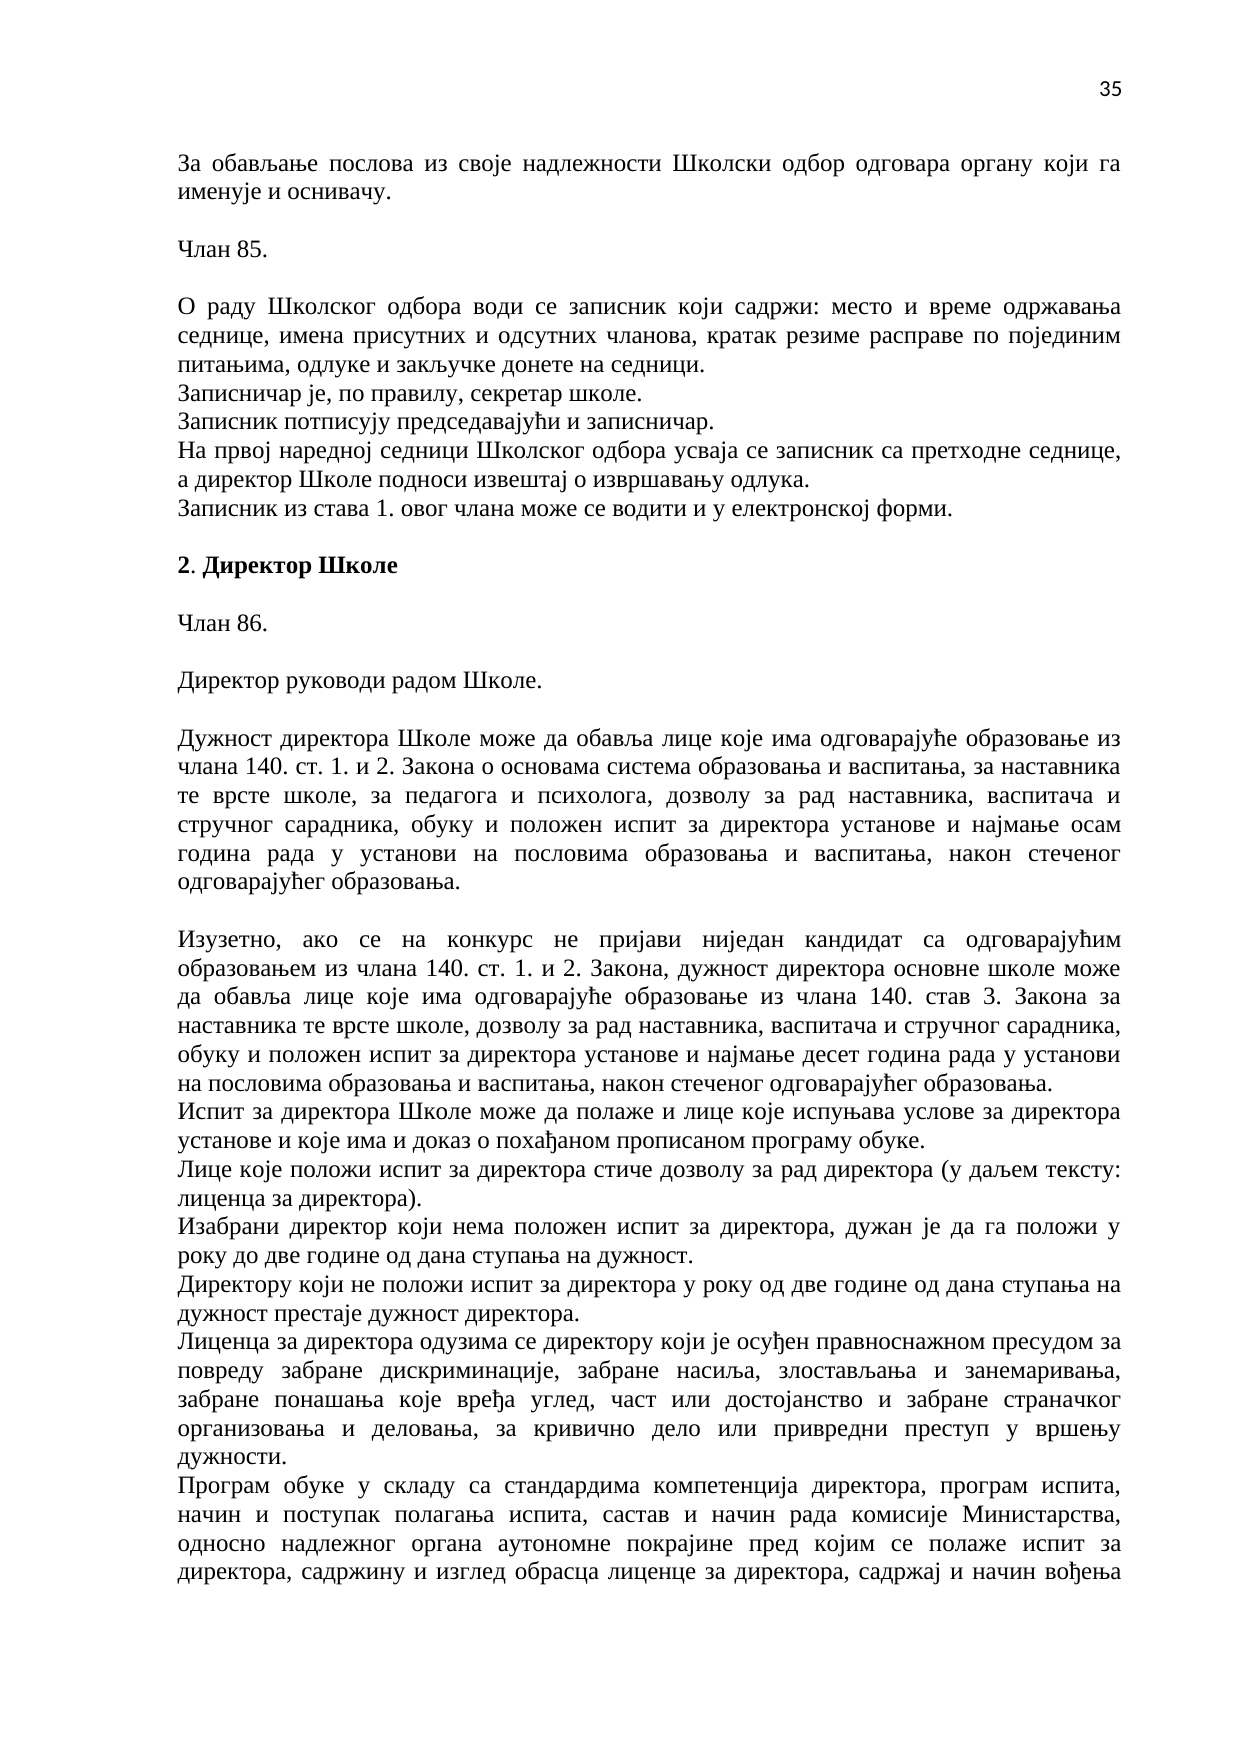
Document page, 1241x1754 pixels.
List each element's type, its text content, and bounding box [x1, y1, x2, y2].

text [177, 1470, 1122, 1585]
text Изузетно, ако се на конкурс не пријави ниједан кандидат са одговарајућим образовањем из члана 140. ст. 1. и 2. Закона, дужност директора основне школе може да обавља лице које има одговарајуће образовање из члана 140. став 3. Закона за наставника те врсте школе, дозволу за рад наставника, васпитача и стручног сарадника, обуку и положен испит за директора установе и најмање десет година рада у установи на пословима образовања и васпитања, након стеченог одговарајућег образовања. [177, 924, 1122, 1096]
text Лице које положи испит за директора стиче дозволу за рад директора (у даљем тексту: лиценца за директора). [177, 1154, 1122, 1211]
text Испит за директора Школе може да полаже и лице које испуњава услове за директора установе и које има и доказ о похађаном прописаном програму обуке. [177, 1096, 1122, 1154]
text За обављање послова из своје надлежности Школски одбор одговара органу који га именује и оснивачу. [177, 148, 1122, 205]
text Записничар је, по правилу, секретар школе. [177, 378, 1122, 406]
text Члан 86. [177, 608, 1122, 636]
text Записник из става 1. овог члана може се водити и у електронској форми. [177, 493, 1122, 521]
text Лиценца за директора одузима се директору који је осуђен правноснажном пресудом за повреду забране дискриминације, забране насиља, злостављања и занемаривања, забране понашања које вређа углед, част или достојанство и забране страначког организовања и деловања, за кривично дело или привредни преступ у вршењу дужности. [177, 1326, 1122, 1470]
text На првој наредној седници Школског одбора усваја се записник са претходне седнице, а директор Школе подноси извештај о извршавању одлука. [177, 435, 1122, 493]
text Директору који не положи испит за директора у року од две године од дана ступања на дужност престаје дужност директора. [177, 1269, 1122, 1326]
text Записник потписују председавајући и записничар. [177, 406, 1122, 435]
text 2. Директор Школе [177, 550, 1122, 579]
text О раду Школског одбора води се записник који садржи: место и време одржавања седнице, имена присутних и одсутних чланова, кратак резиме расправе по појединим питањима, одлуке и закључке донете на седници. [177, 291, 1122, 378]
text Директор руководи радом Школе. [177, 665, 1122, 694]
text Члан 85. [177, 234, 1122, 263]
text Изабрани директор који нема положен испит за директора, дужан је да га положи у року до две године од дана ступања на дужност. [177, 1211, 1122, 1269]
text Дужност директора Школе може да обавља лице које има одговарајуће образовање из члана 140. ст. 1. и 2. Закона о основама система образовања и васпитања, за наставника те врсте школе, за педагога и психолога, дозволу за рад наставника, васпитача и стручног сарадника, обуку и положен испит за директора установе и најмање осам година рада у установи на пословима образовања и васпитања, након стеченог одговарајућег образовања. [177, 723, 1122, 895]
